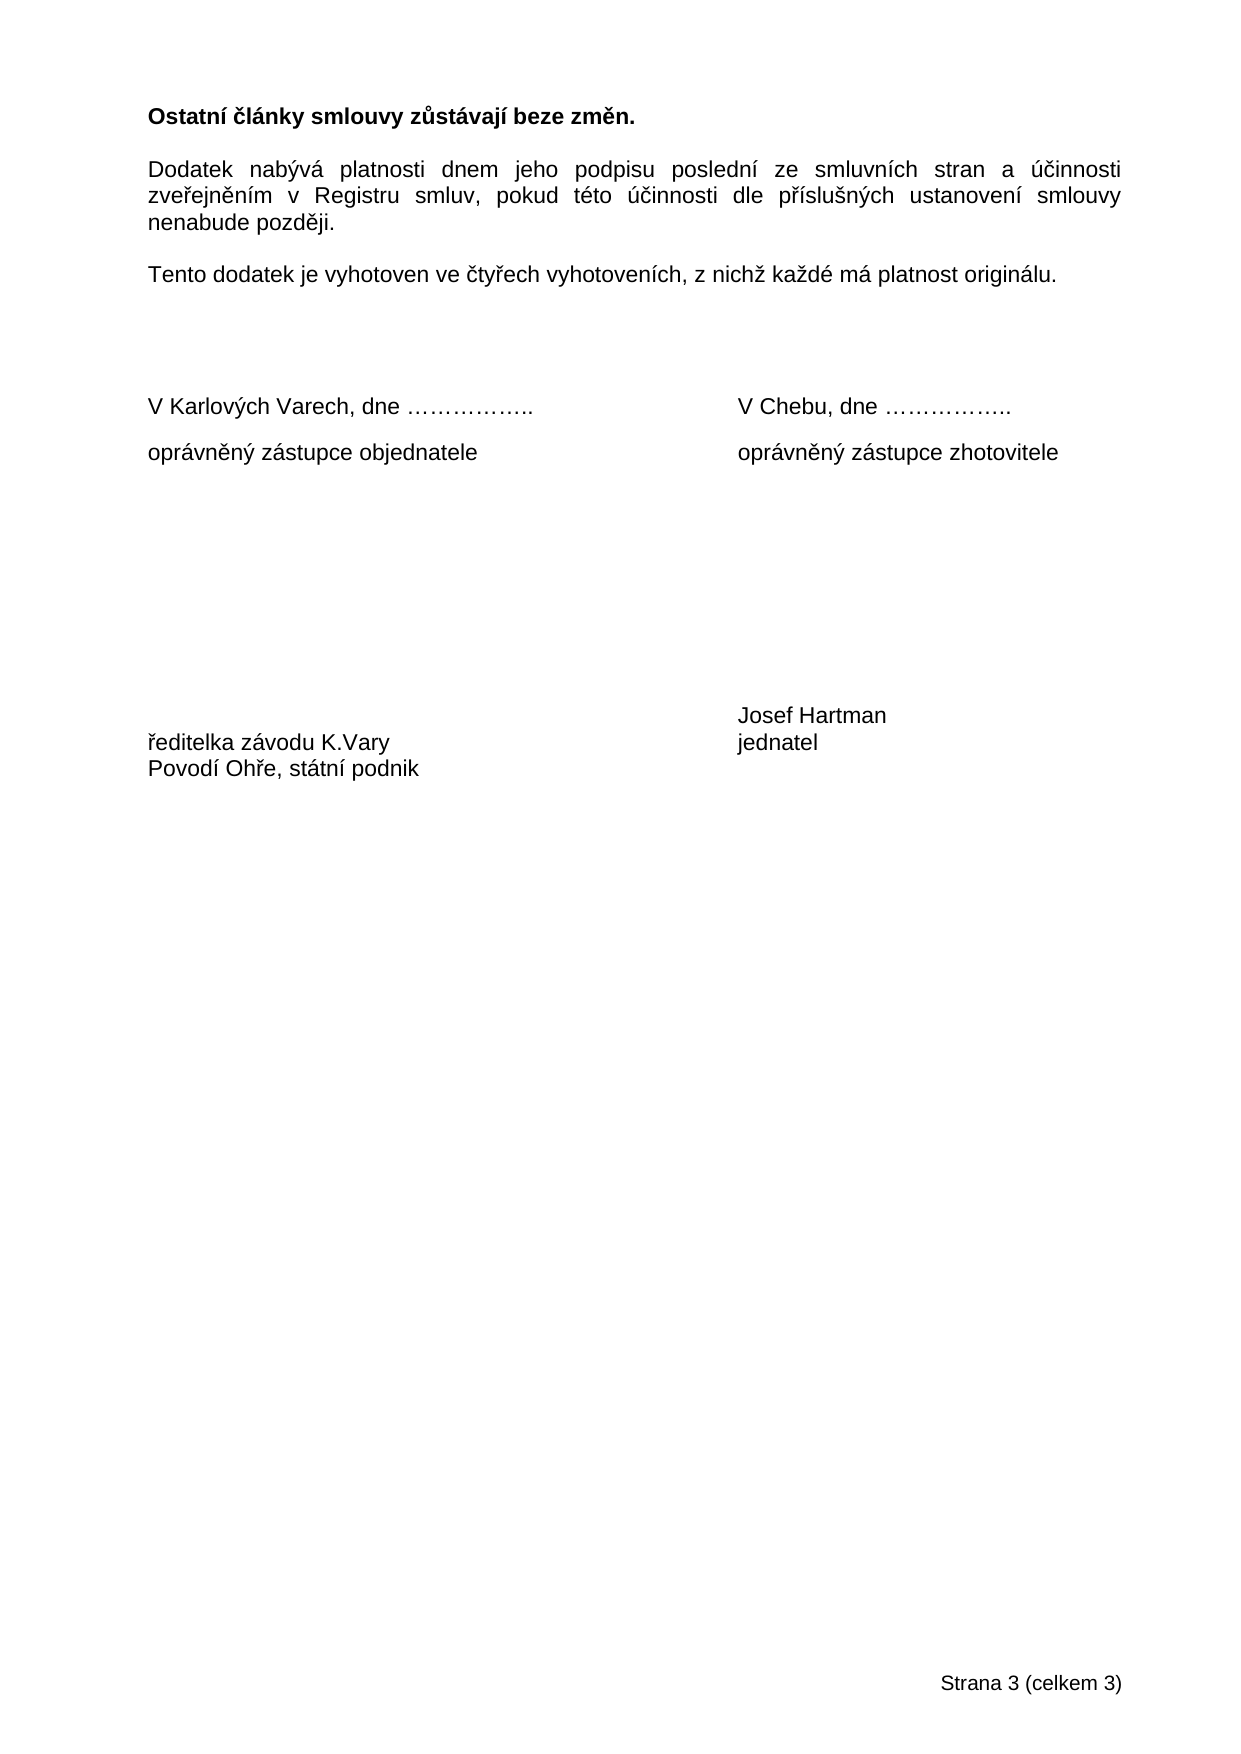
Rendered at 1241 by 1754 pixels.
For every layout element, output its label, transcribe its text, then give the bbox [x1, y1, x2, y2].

text Ostatní články smlouvy zůstávají beze změn. [148, 103, 1122, 129]
text ředitelka závodu K.Vary jednatel [148, 728, 1122, 755]
text Josef Hartman [148, 702, 1122, 728]
text Tento dodatek je vyhotoven ve čtyřech vyhotoveních, z nichž každé má platnost originálu. [148, 261, 1122, 288]
text oprávněný zástupce objednatele oprávněný zástupce zhotovitele [148, 438, 1122, 465]
text Povodí Ohře, státní podnik [148, 755, 1122, 781]
text V Karlových Varech, dne …………….. V Chebu, dne …………….. [148, 393, 1122, 419]
text Dodatek nabývá platnosti dnem jeho podpisu poslední ze smluvních stran a účinnosti zveřejněním v Registru smluv, pokud této účinnosti dle příslušných ustanovení smlouvy nenabude později. [148, 156, 1122, 235]
